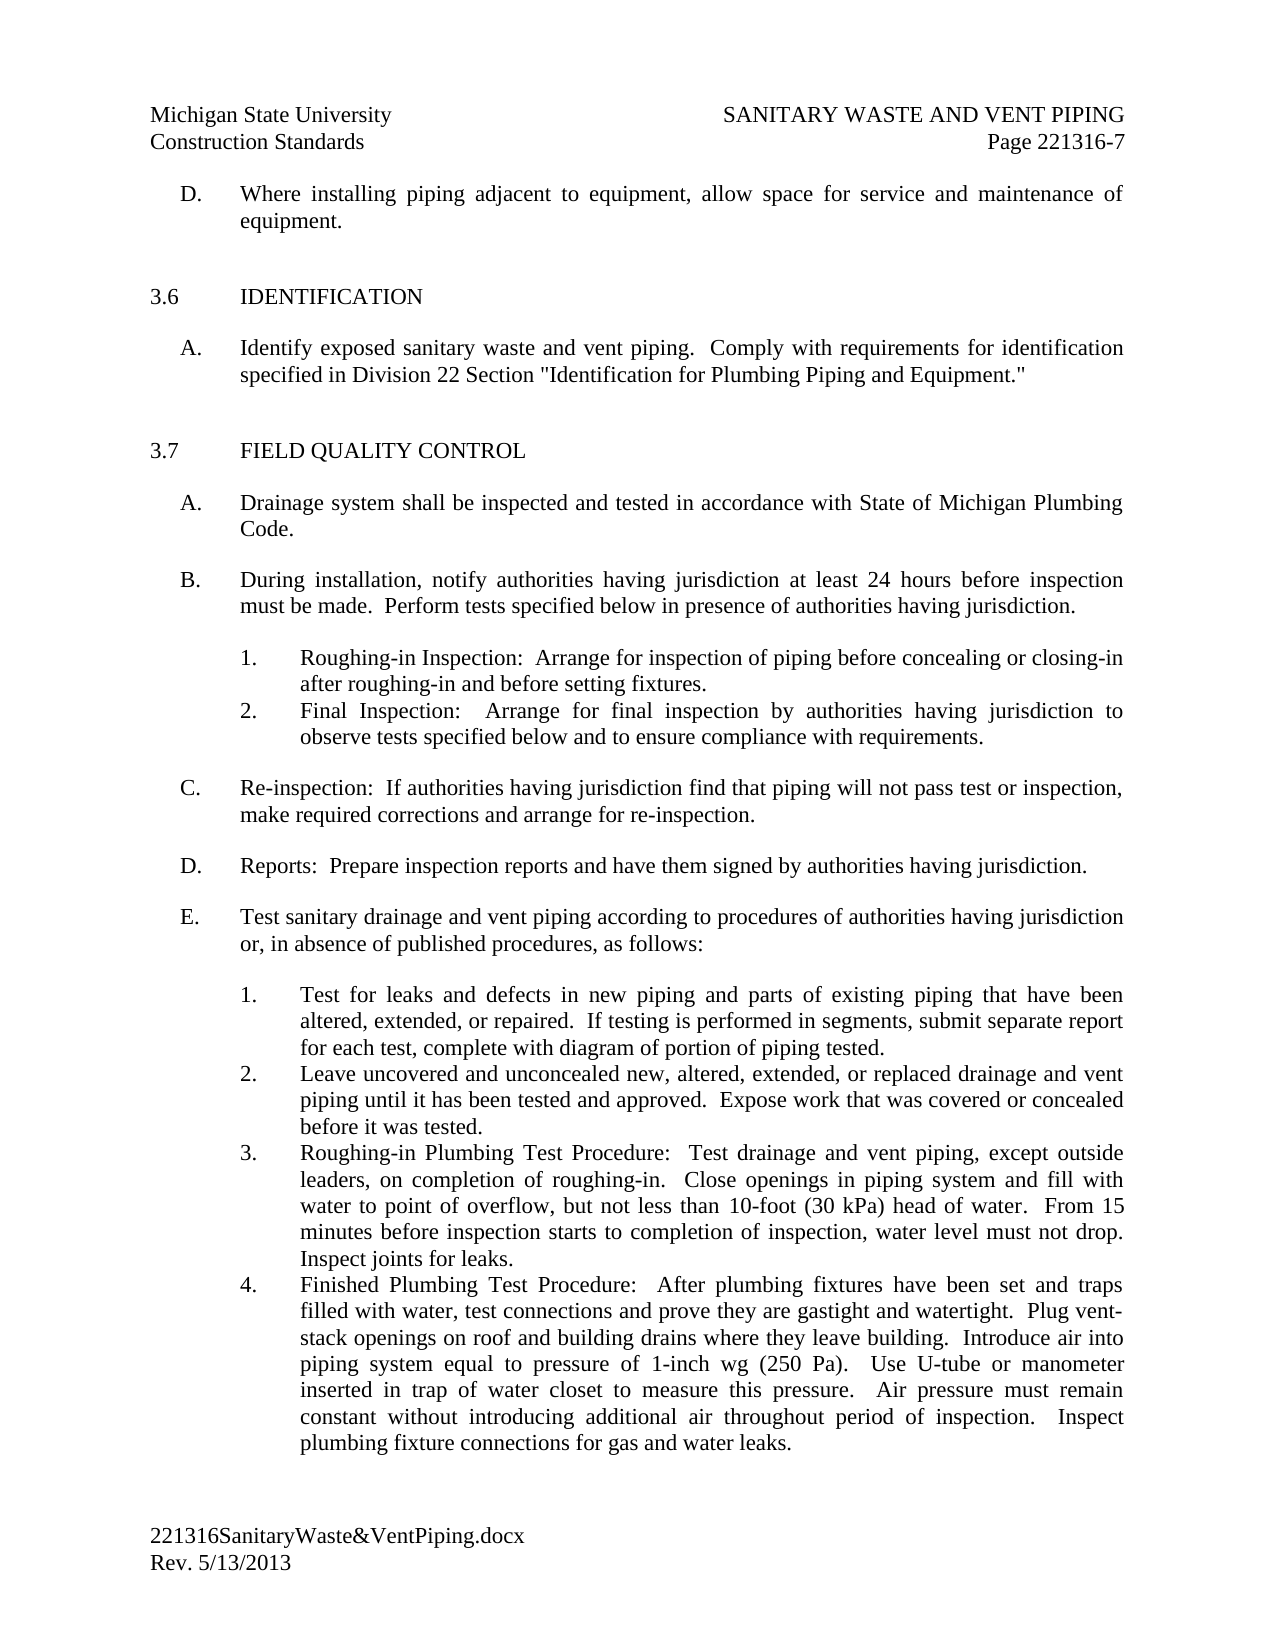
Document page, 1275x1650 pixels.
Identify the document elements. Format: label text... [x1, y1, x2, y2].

text Test for leaks and defects in new piping and parts of existing piping that have been altered, extended, or repaired. If testing is performed in segments, submit separate report for each test, complete with diagram of portion of piping tested. [240, 981, 1125, 1060]
text Final Inspection: Arrange for final inspection by authorities having jurisdiction to observe tests specified below and to ensure compliance with requirements. [240, 697, 1125, 749]
text Roughing-in Plumbing Test Procedure: Test drainage and vent piping, except outside leaders, on completion of roughing-in. Close openings in piping system and fill with water to point of overflow, but not less than 10-foot (30 kPa) head of water. From 15 minutes before inspection starts to completion of inspection, water level must not drop. Inspect joints for leaks. [240, 1139, 1125, 1271]
text FIELD QUALITY CONTROL [150, 437, 1125, 463]
text Re-inspection: If authorities having jurisdiction find that piping will not pass test or inspection, make required corrections and arrange for re-inspection. [180, 774, 1125, 827]
text Leave uncovered and unconcealed new, altered, extended, or replaced drainage and vent piping until it has been tested and approved. Expose work that was covered or concealed before it was tested. [240, 1060, 1125, 1139]
text Test sanitary drainage and vent piping according to procedures of authorities having jurisdiction or, in absence of published procedures, as follows: [180, 903, 1125, 956]
text Where installing piping adjacent to equipment, allow space for service and maintenance of equipment. [180, 180, 1125, 233]
text During installation, notify authorities having jurisdiction at least 24 hours before inspection must be made. Perform tests specified below in presence of authorities having jurisdiction. [180, 566, 1125, 619]
text Drainage system shall be inspected and tested in accordance with State of . [180, 488, 1125, 541]
text Reports: Prepare inspection reports and have them signed by authorities having jurisdiction. [180, 852, 1125, 878]
text Identify exposed sanitary waste and vent piping. Comply with requirements for identification specified in Division 22 Section "Identification for Plumbing Piping and Equipment." [180, 334, 1125, 387]
text Finished Plumbing Test Procedure: After plumbing fixtures have been set and traps filled with water, test connections and prove they are gastight and watertight. Plug vent-stack openings on roof and building drains where they leave building. Introduce air into piping system equal to pressure of 1-inch wg (250 Pa). Use U-tube or manometer inserted in trap of water closet to measure this pressure. Air pressure must remain constant without introducing additional air throughout period of inspection. Inspect plumbing fixture connections for gas and water leaks. [240, 1271, 1125, 1456]
text IDENTIFICATION [150, 283, 1125, 309]
text Roughing-in Inspection: Arrange for inspection of piping before concealing or closing-in after roughing-in and before setting fixtures. [240, 644, 1125, 697]
